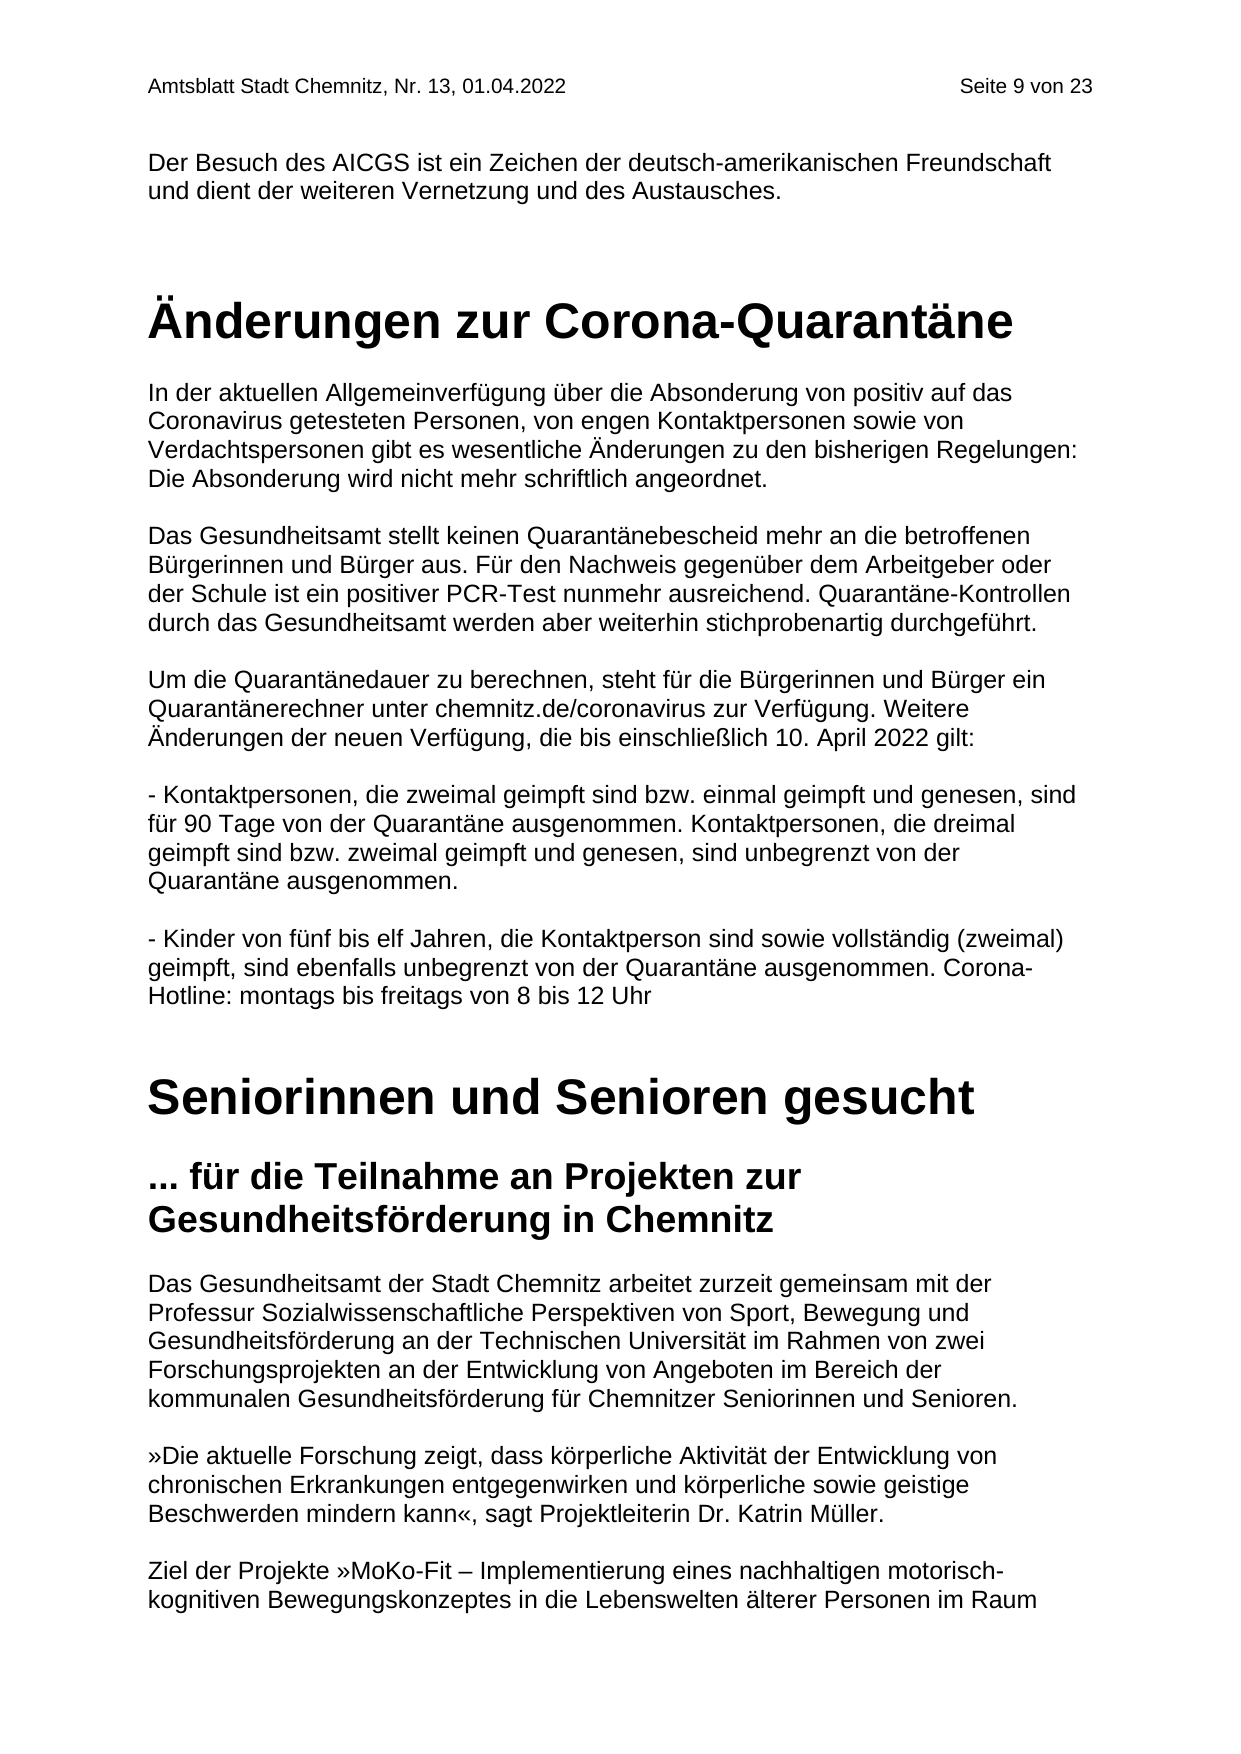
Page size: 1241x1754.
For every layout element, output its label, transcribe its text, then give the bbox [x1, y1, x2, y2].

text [148, 1556, 1093, 1614]
text Das Gesundheitsamt der Stadt Chemnitz arbeitet zurzeit gemeinsam mit der Professur Sozialwissenschaftliche Perspektiven von Sport, Bewegung und Gesundheitsförderung an der Technischen Universität im Rahmen von zwei Forschungsprojekten an der Entwicklung von Angeboten im Bereich der kommunalen Gesundheitsförderung für Chemnitzer Seniorinnen und Senioren. [148, 1269, 1093, 1413]
text »Die aktuelle Forschung zeigt, dass körperliche Aktivität der Entwicklung von chronischen Erkrankungen entgegenwirken und körperliche sowie geistige Beschwerden mindern kann«, sagt Projektleiterin Dr. Katrin Müller. [148, 1441, 1093, 1528]
text Um die Quarantänedauer zu berechnen, steht für die Bürgerinnen und Bürger ein Quarantänerechner unter chemnitz.de/coronavirus zur Verfügung. Weitere Änderungen der neuen Verfügung, die bis einschließlich 10. April 2022 gilt: [148, 665, 1093, 751]
text Der Besuch des AICGS ist ein Zeichen der deutsch-amerikanischen Freundschaft und dient der weiteren Vernetzung und des Austausches. [148, 148, 1093, 205]
text - Kinder von fünf bis elf Jahren, die Kontaktperson sind sowie vollständig (zweimal) geimpft, sind ebenfalls unbegrenzt von der Quarantäne ausgenommen. Corona-Hotline: montags bis freitags von 8 bis 12 Uhr [148, 924, 1093, 1010]
subtitle Seniorinnen und Senioren gesucht [148, 1068, 1093, 1125]
text In der aktuellen Allgemeinverfügung über die Absonderung von positiv auf das Coronavirus getesteten Personen, von engen Kontaktpersonen sowie von Verdachtspersonen gibt es wesentliche Änderungen zu den bisherigen Regelungen: Die Absonderung wird nicht mehr schriftlich angeordnet. [148, 378, 1093, 493]
subtitle Änderungen zur Corona-Quarantäne [148, 291, 1093, 349]
subtitle ... für die Teilnahme an Projekten zur Gesundheitsförderung in Chemnitz [148, 1154, 1093, 1240]
text - Kontaktpersonen, die zweimal geimpft sind bzw. einmal geimpft und genesen, sind für 90 Tage von der Quarantäne ausgenommen. Kontaktpersonen, die dreimal geimpft sind bzw. zweimal geimpft und genesen, sind unbegrenzt von der Quarantäne ausgenommen. [148, 780, 1093, 895]
text Das Gesundheitsamt stellt keinen Quarantänebescheid mehr an die betroffenen Bürgerinnen und Bürger aus. Für den Nachweis gegenüber dem Arbeitgeber oder der Schule ist ein positiver PCR-Test nunmehr ausreichend. Quarantäne-Kontrollen durch das Gesundheitsamt werden aber weiterhin stichprobenartig durchgeführt. [148, 521, 1093, 636]
